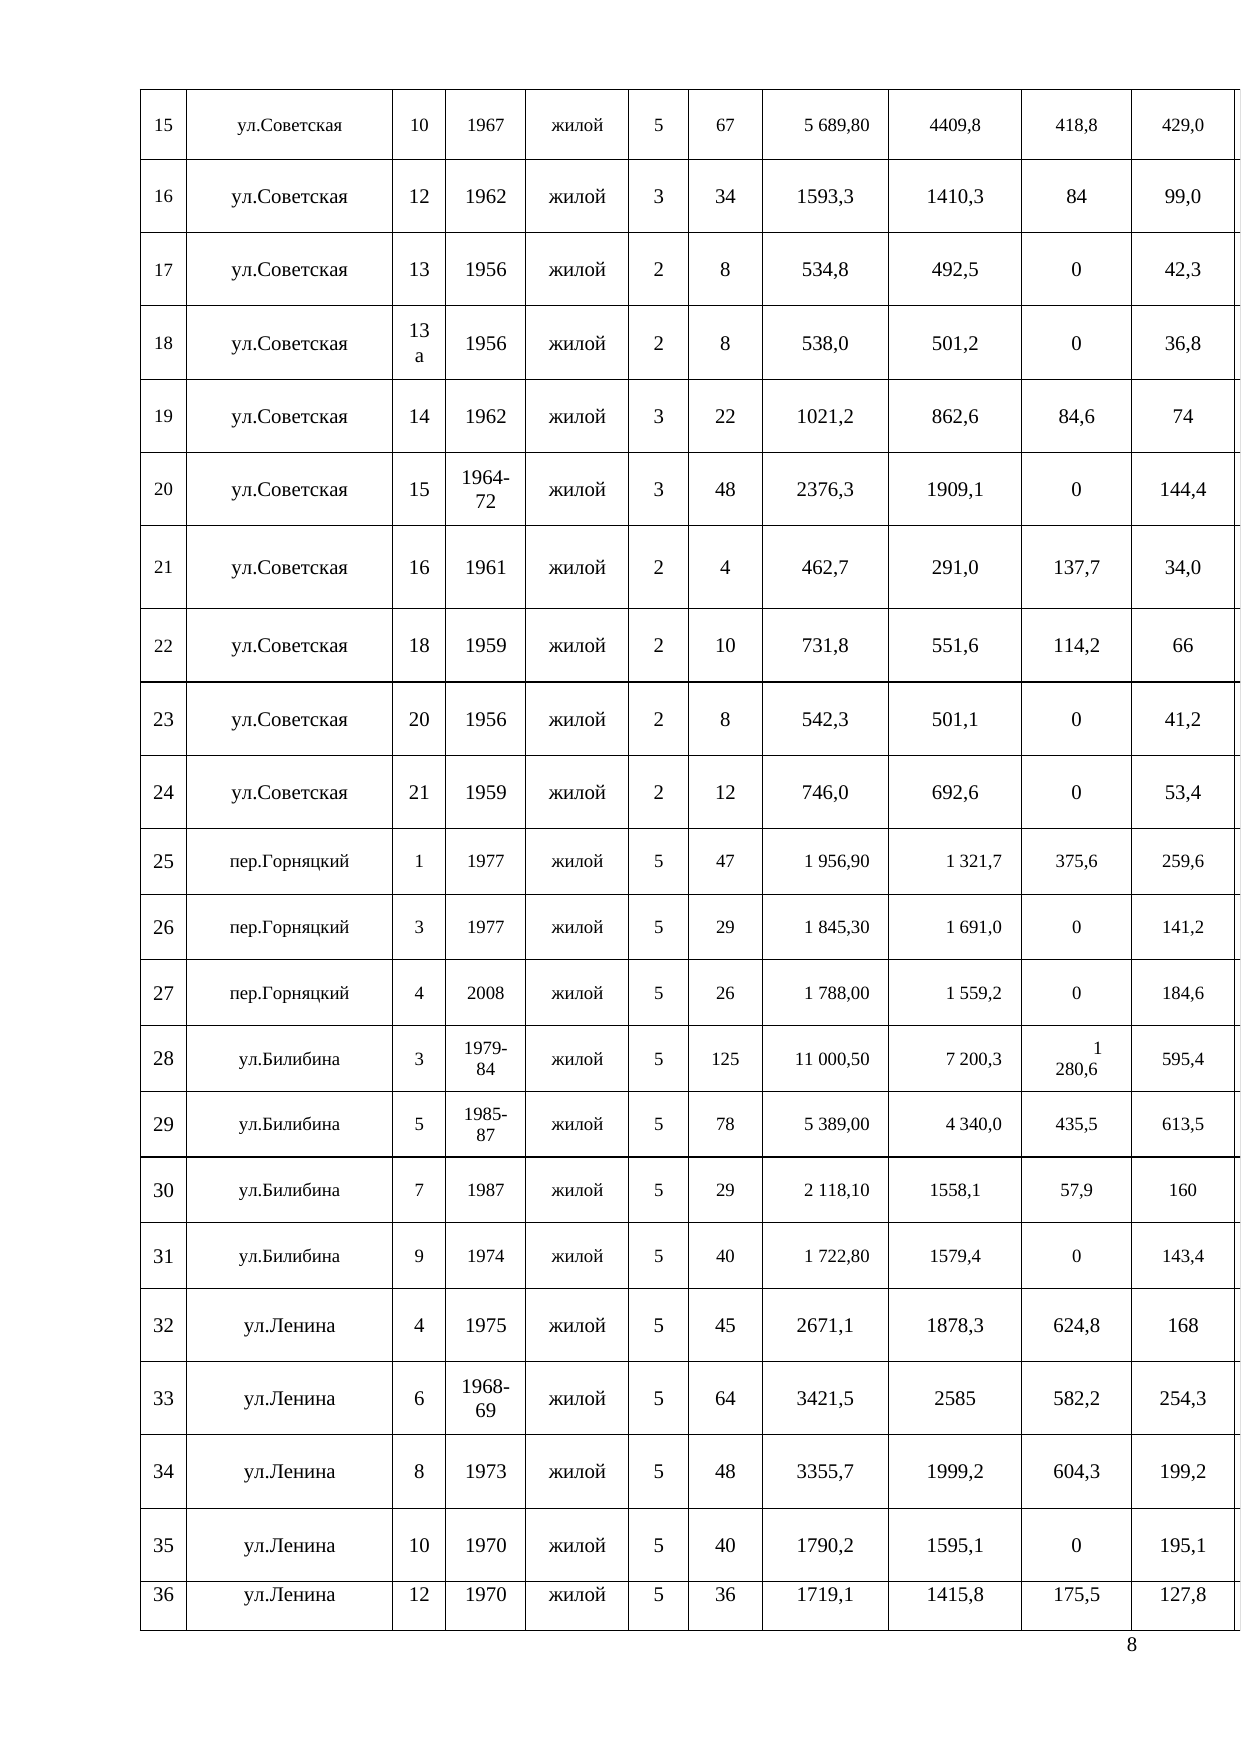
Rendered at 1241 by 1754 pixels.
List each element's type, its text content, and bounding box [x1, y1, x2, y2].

table_cell 1719,1 [763, 1582, 888, 1630]
table_cell 1956 [446, 306, 525, 379]
table_cell 604,3 [1022, 1435, 1131, 1508]
table_cell 582,2 [1022, 1362, 1131, 1434]
table_cell 20 [393, 683, 445, 754]
table_cell 1962 [446, 380, 525, 452]
table_cell 542,3 [763, 683, 888, 754]
table_cell 1 280,6 [1022, 1026, 1131, 1091]
table_cell 3 [393, 895, 445, 959]
table_cell 4409,8 [889, 90, 1021, 159]
table_cell ул.Советская [187, 683, 392, 754]
table_cell 3 [393, 1026, 445, 1091]
table_cell 0 [1022, 1509, 1131, 1581]
table_cell 36,8 [1132, 306, 1234, 379]
table_cell 3 [629, 380, 688, 452]
table_cell 15 [393, 453, 445, 525]
table_cell 2671,1 [763, 1289, 888, 1361]
table_cell ул.Ленина [187, 1509, 392, 1581]
table_cell 8 [689, 306, 762, 379]
table_cell ул.Советская [187, 306, 392, 379]
table_cell 35 [141, 1509, 186, 1581]
table_cell 1959 [446, 609, 525, 681]
table_cell жилой [526, 1582, 628, 1630]
table_cell жилой [526, 1509, 628, 1581]
table_cell 5 [629, 1092, 688, 1156]
table_cell 2 118,10 [763, 1158, 888, 1222]
table_cell 4 [393, 960, 445, 1025]
table_cell 1 722,80 [763, 1223, 888, 1288]
table_cell 4 [689, 526, 762, 608]
table_cell 78 [689, 1092, 762, 1156]
table_cell жилой [526, 1362, 628, 1434]
table_cell 1 845,30 [763, 895, 888, 959]
table_cell 25 [141, 829, 186, 893]
table_cell 1975 [446, 1289, 525, 1361]
table_cell 2 [629, 756, 688, 828]
table_cell 19 [141, 380, 186, 452]
table_cell ул.Билибина [187, 1223, 392, 1288]
table_cell ул.Ленина [187, 1582, 392, 1630]
table_cell 1964-72 [446, 453, 525, 525]
table_cell 0 [1022, 960, 1131, 1025]
table_cell 127,8 [1132, 1582, 1234, 1630]
table_cell 22 [689, 380, 762, 452]
table_cell 18 [393, 609, 445, 681]
table_cell 1 956,90 [763, 829, 888, 893]
table_cell 47 [689, 829, 762, 893]
table_cell 1 321,7 [889, 829, 1021, 893]
table_cell 5 [629, 1026, 688, 1091]
table_cell 3 [629, 160, 688, 232]
table_cell жилой [526, 756, 628, 828]
table_cell 1909,1 [889, 453, 1021, 525]
table_cell 291,0 [889, 526, 1021, 608]
table_cell 29 [689, 895, 762, 959]
table_cell жилой [526, 526, 628, 608]
table_cell 613,5 [1132, 1092, 1234, 1156]
table_cell ул.Билибина [187, 1026, 392, 1091]
table_cell 45 [689, 1289, 762, 1361]
table_cell 32 [141, 1289, 186, 1361]
table_cell 10 [689, 609, 762, 681]
table_cell 28 [141, 1026, 186, 1091]
table_cell 1977 [446, 829, 525, 893]
table_cell 11 000,50 [763, 1026, 888, 1091]
table_cell 13а [393, 306, 445, 379]
table_cell 0 [1022, 683, 1131, 754]
table_cell 36 [689, 1582, 762, 1630]
table_cell 595,4 [1132, 1026, 1234, 1091]
table_cell пер.Горняцкий [187, 960, 392, 1025]
table_cell 1 [393, 829, 445, 893]
table_cell 1878,3 [889, 1289, 1021, 1361]
table_cell 23 [141, 683, 186, 754]
table_cell 2008 [446, 960, 525, 1025]
table_cell 10 [393, 1509, 445, 1581]
table_cell 1595,1 [889, 1509, 1021, 1581]
table_cell 2 [629, 526, 688, 608]
table_cell 5 [629, 1362, 688, 1434]
table_cell 1593,3 [763, 160, 888, 232]
table_cell 1985-87 [446, 1092, 525, 1156]
table_cell ул.Билибина [187, 1092, 392, 1156]
table_cell 429,0 [1132, 90, 1234, 159]
table_cell 99,0 [1132, 160, 1234, 232]
table_cell 435,5 [1022, 1092, 1131, 1156]
table_cell 141,2 [1132, 895, 1234, 959]
table_cell 199,2 [1132, 1435, 1234, 1508]
table_cell 1968-69 [446, 1362, 525, 1434]
table_cell 1987 [446, 1158, 525, 1222]
table_cell 26 [689, 960, 762, 1025]
table_cell 36 [141, 1582, 186, 1630]
table_cell жилой [526, 960, 628, 1025]
table_cell 33 [141, 1362, 186, 1434]
table_cell 492,5 [889, 233, 1021, 305]
table_cell 418,8 [1022, 90, 1131, 159]
table_cell 6 [393, 1362, 445, 1434]
table_cell жилой [526, 895, 628, 959]
table_cell 3 [629, 453, 688, 525]
table_cell жилой [526, 380, 628, 452]
table_cell 24 [141, 756, 186, 828]
table_cell 175,5 [1022, 1582, 1131, 1630]
table_cell 746,0 [763, 756, 888, 828]
table_cell 17 [141, 233, 186, 305]
table_cell 1415,8 [889, 1582, 1021, 1630]
table_cell ул.Ленина [187, 1289, 392, 1361]
table_cell 5 [629, 895, 688, 959]
table_cell 12 [689, 756, 762, 828]
table_cell 1 559,2 [889, 960, 1021, 1025]
table_cell 5 [629, 90, 688, 159]
table_cell ул.Советская [187, 233, 392, 305]
table_cell 259,6 [1132, 829, 1234, 893]
table_cell 9 [393, 1223, 445, 1288]
table_cell 0 [1022, 233, 1131, 305]
table_cell 3355,7 [763, 1435, 888, 1508]
table_cell 1967 [446, 90, 525, 159]
table_cell 862,6 [889, 380, 1021, 452]
table_cell 462,7 [763, 526, 888, 608]
table_cell 4 [393, 1289, 445, 1361]
table_cell 26 [141, 895, 186, 959]
table_cell 1999,2 [889, 1435, 1021, 1508]
table_cell жилой [526, 233, 628, 305]
table_cell 5 [629, 1223, 688, 1288]
table_cell 15 [141, 90, 186, 159]
table_cell пер.Горняцкий [187, 829, 392, 893]
table_cell ул.Советская [187, 90, 392, 159]
table_cell ул.Советская [187, 453, 392, 525]
table_cell 1970 [446, 1582, 525, 1630]
table_cell 66 [1132, 609, 1234, 681]
table_cell 501,1 [889, 683, 1021, 754]
table_cell 22 [141, 609, 186, 681]
table_cell 5 [393, 1092, 445, 1156]
table_cell 5 [629, 829, 688, 893]
table_cell 12 [393, 1582, 445, 1630]
table_cell ул.Ленина [187, 1435, 392, 1508]
table_cell 34 [689, 160, 762, 232]
table_cell 5 [629, 960, 688, 1025]
table_cell 7 [393, 1158, 445, 1222]
table_cell 1970 [446, 1509, 525, 1581]
table_cell 29 [141, 1092, 186, 1156]
table_cell 0 [1022, 756, 1131, 828]
table_cell 1974 [446, 1223, 525, 1288]
table_cell жилой [526, 609, 628, 681]
table_cell жилой [526, 1026, 628, 1091]
table_cell 5 [629, 1158, 688, 1222]
table_cell 168 [1132, 1289, 1234, 1361]
table_cell 1961 [446, 526, 525, 608]
table_cell 2 [629, 306, 688, 379]
table_cell 375,6 [1022, 829, 1131, 893]
table_cell 16 [393, 526, 445, 608]
table_cell 143,4 [1132, 1223, 1234, 1288]
table_cell 5 [629, 1582, 688, 1630]
table_cell 74 [1132, 380, 1234, 452]
table_cell ул.Советская [187, 609, 392, 681]
table_cell 34 [141, 1435, 186, 1508]
table_cell 4 340,0 [889, 1092, 1021, 1156]
table_cell 40 [689, 1223, 762, 1288]
table_cell 5 689,80 [763, 90, 888, 159]
table_cell 5 [629, 1435, 688, 1508]
table_cell 27 [141, 960, 186, 1025]
table_cell 125 [689, 1026, 762, 1091]
table_cell жилой [526, 1092, 628, 1156]
table_cell 1977 [446, 895, 525, 959]
table_cell 40 [689, 1509, 762, 1581]
table_cell ул.Ленина [187, 1362, 392, 1434]
table_cell 1956 [446, 233, 525, 305]
table_cell 20 [141, 453, 186, 525]
table_cell 160 [1132, 1158, 1234, 1222]
table_cell жилой [526, 1158, 628, 1222]
table_cell 1021,2 [763, 380, 888, 452]
table_cell 8 [689, 233, 762, 305]
table_cell жилой [526, 90, 628, 159]
table_cell 137,7 [1022, 526, 1131, 608]
table_cell жилой [526, 453, 628, 525]
table_cell жилой [526, 829, 628, 893]
table_cell 21 [141, 526, 186, 608]
table_cell 29 [689, 1158, 762, 1222]
table_cell 1 691,0 [889, 895, 1021, 959]
table_cell 114,2 [1022, 609, 1131, 681]
table_cell жилой [526, 1435, 628, 1508]
table_cell 5 [629, 1509, 688, 1581]
table_cell 18 [141, 306, 186, 379]
table_cell 501,2 [889, 306, 1021, 379]
table_cell 41,2 [1132, 683, 1234, 754]
table_cell 2376,3 [763, 453, 888, 525]
table_cell 538,0 [763, 306, 888, 379]
table_cell 624,8 [1022, 1289, 1131, 1361]
table_cell 42,3 [1132, 233, 1234, 305]
table_cell ул.Советская [187, 380, 392, 452]
table_cell 12 [393, 160, 445, 232]
table_cell 2 [629, 609, 688, 681]
table_cell 1790,2 [763, 1509, 888, 1581]
table_cell 14 [393, 380, 445, 452]
table_cell 0 [1022, 306, 1131, 379]
table_cell 31 [141, 1223, 186, 1288]
table_cell 1558,1 [889, 1158, 1021, 1222]
table_cell 0 [1022, 1223, 1131, 1288]
table_cell ул.Советская [187, 526, 392, 608]
table_cell 30 [141, 1158, 186, 1222]
table_cell пер.Горняцкий [187, 895, 392, 959]
table_cell 1959 [446, 756, 525, 828]
table_cell 254,3 [1132, 1362, 1234, 1434]
table_cell 195,1 [1132, 1509, 1234, 1581]
table_cell 5 389,00 [763, 1092, 888, 1156]
table_cell ул.Советская [187, 756, 392, 828]
table_cell 8 [393, 1435, 445, 1508]
table_cell жилой [526, 1289, 628, 1361]
table_cell 3421,5 [763, 1362, 888, 1434]
table_cell 84,6 [1022, 380, 1131, 452]
table_cell 13 [393, 233, 445, 305]
table_cell 5 [629, 1289, 688, 1361]
table_cell 21 [393, 756, 445, 828]
table_cell жилой [526, 160, 628, 232]
table_cell 48 [689, 1435, 762, 1508]
table_cell 7 200,3 [889, 1026, 1021, 1091]
table_cell ул.Билибина [187, 1158, 392, 1222]
table_cell ул.Советская [187, 160, 392, 232]
table_cell жилой [526, 306, 628, 379]
table_cell 10 [393, 90, 445, 159]
table_cell 1962 [446, 160, 525, 232]
table_cell 1579,4 [889, 1223, 1021, 1288]
table_cell 64 [689, 1362, 762, 1434]
table_cell 16 [141, 160, 186, 232]
table_cell 1410,3 [889, 160, 1021, 232]
table_cell 2 [629, 233, 688, 305]
table_cell 1973 [446, 1435, 525, 1508]
table_cell 0 [1022, 453, 1131, 525]
table_cell 534,8 [763, 233, 888, 305]
table_cell 551,6 [889, 609, 1021, 681]
table_cell 1956 [446, 683, 525, 754]
table_cell 84 [1022, 160, 1131, 232]
table_cell 53,4 [1132, 756, 1234, 828]
table_cell 184,6 [1132, 960, 1234, 1025]
table_cell 2585 [889, 1362, 1021, 1434]
table_cell жилой [526, 683, 628, 754]
table_cell 731,8 [763, 609, 888, 681]
table_cell 57,9 [1022, 1158, 1131, 1222]
table_cell 34,0 [1132, 526, 1234, 608]
table_cell 2 [629, 683, 688, 754]
table_cell 144,4 [1132, 453, 1234, 525]
table_cell 48 [689, 453, 762, 525]
table_cell 1 788,00 [763, 960, 888, 1025]
table_cell 8 [689, 683, 762, 754]
table_cell 0 [1022, 895, 1131, 959]
table_cell 67 [689, 90, 762, 159]
table_cell 1979-84 [446, 1026, 525, 1091]
table_cell жилой [526, 1223, 628, 1288]
table_cell 692,6 [889, 756, 1021, 828]
